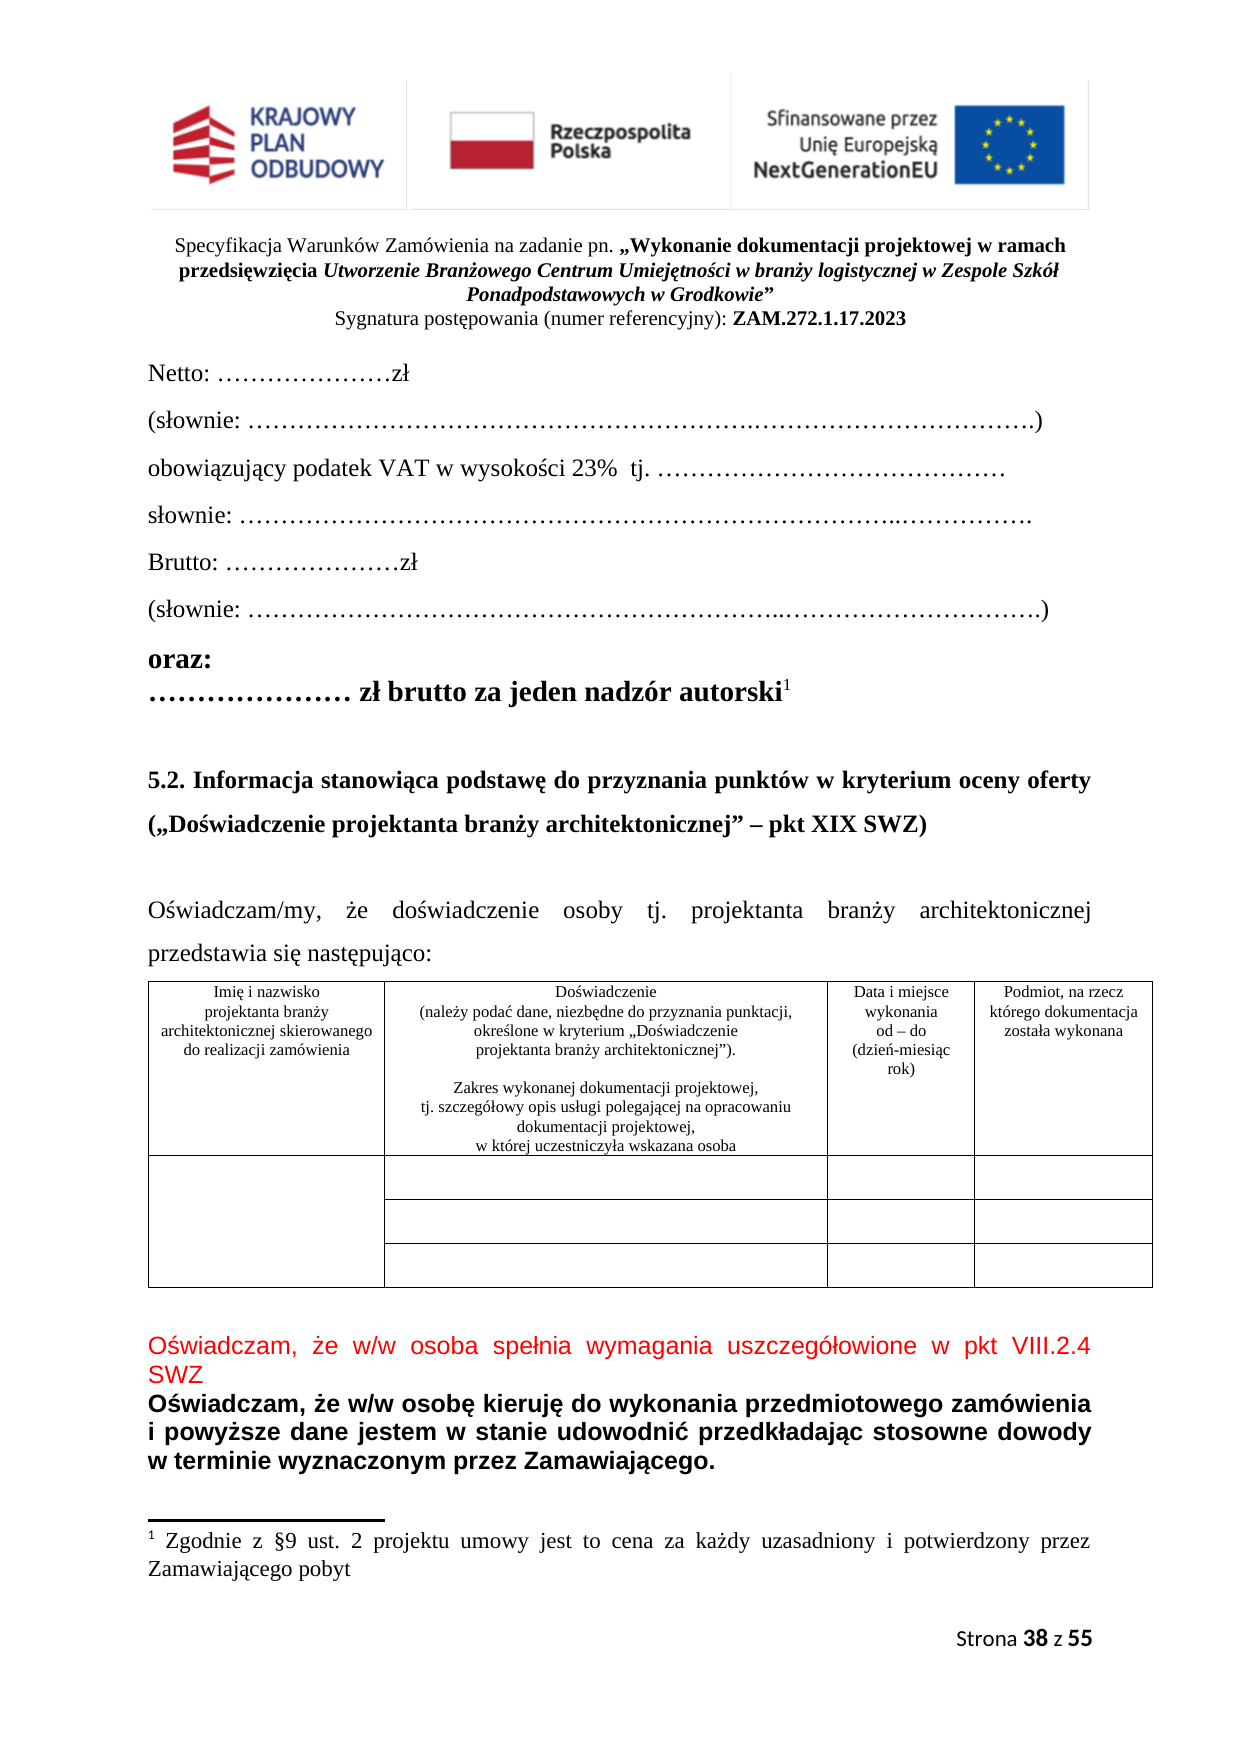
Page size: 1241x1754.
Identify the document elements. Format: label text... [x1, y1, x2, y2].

table_cell [828, 1156, 974, 1199]
table_cell [149, 1156, 384, 1287]
table_cell [828, 1244, 974, 1287]
table_header Data i miejsce wykonania od – do (dzień-miesiąc rok) [828, 982, 974, 1155]
picture [412, 73, 1089, 210]
table_cell [975, 1200, 1152, 1243]
picture [151, 81, 407, 210]
text Brutto: …………………zł [148, 547, 1093, 576]
table_header Imię i nazwisko projektanta branży architektonicznej skierowanego do realizacji zamówienia [149, 982, 384, 1155]
text obowiązujący podatek VAT w wysokości 23% tj. …………………………………… [148, 453, 1093, 481]
table_header Podmiot, na rzecz którego dokumentacja została wykonana [975, 982, 1152, 1155]
table_cell [385, 1156, 827, 1199]
text Oświadczam, że w/w osoba spełnia wymagania uszczegółowione w pkt VIII.2.4 SWZ [148, 1331, 1093, 1388]
table_cell [975, 1244, 1152, 1287]
text Netto: …………………zł [148, 358, 1093, 387]
table_cell [385, 1244, 827, 1287]
table_cell [385, 1200, 827, 1243]
table_cell [975, 1156, 1152, 1199]
text Oświadczam, że w/w osobę kieruję do wykonania przedmiotowego zamówienia i powyższe dane jestem w stanie udowodnić przedkładając stosowne dowody w terminie wyznaczonym przez Zamawiającego. [148, 1388, 1093, 1475]
text słownie: ……………………………………………………………………..……………. [148, 500, 1093, 528]
table_cell [828, 1200, 974, 1243]
text 5.2. Informacja stanowiąca podstawę do przyznania punktów w kryterium oceny oferty („Doświadczenie projektanta branży architektonicznej” – pkt XIX SWZ) [148, 766, 1093, 837]
text oraz: [148, 641, 1093, 674]
text ………………… zł brutto za jeden nadzór autorski [148, 674, 1093, 708]
table_header Doświadczenie (należy podać dane, niezbędne do przyznania punktacji, określone w kryterium „Doświadczenie projektanta branży architektonicznej”). Zakres wykonanej dokumentacji projektowej, tj. szczegółowy opis usługi polegającej na opracowaniu dokumentacji projektowej, w której uczestniczyła wskazana osoba [385, 982, 827, 1155]
text (słownie: …………………………………………………….…………………………….) [148, 406, 1093, 434]
text Oświadczam/my, że doświadczenie osoby tj. projektanta branży architektonicznej przedstawia się następująco: [148, 895, 1093, 967]
text (słownie: ………………………………………………………..………………………….) [148, 594, 1093, 623]
